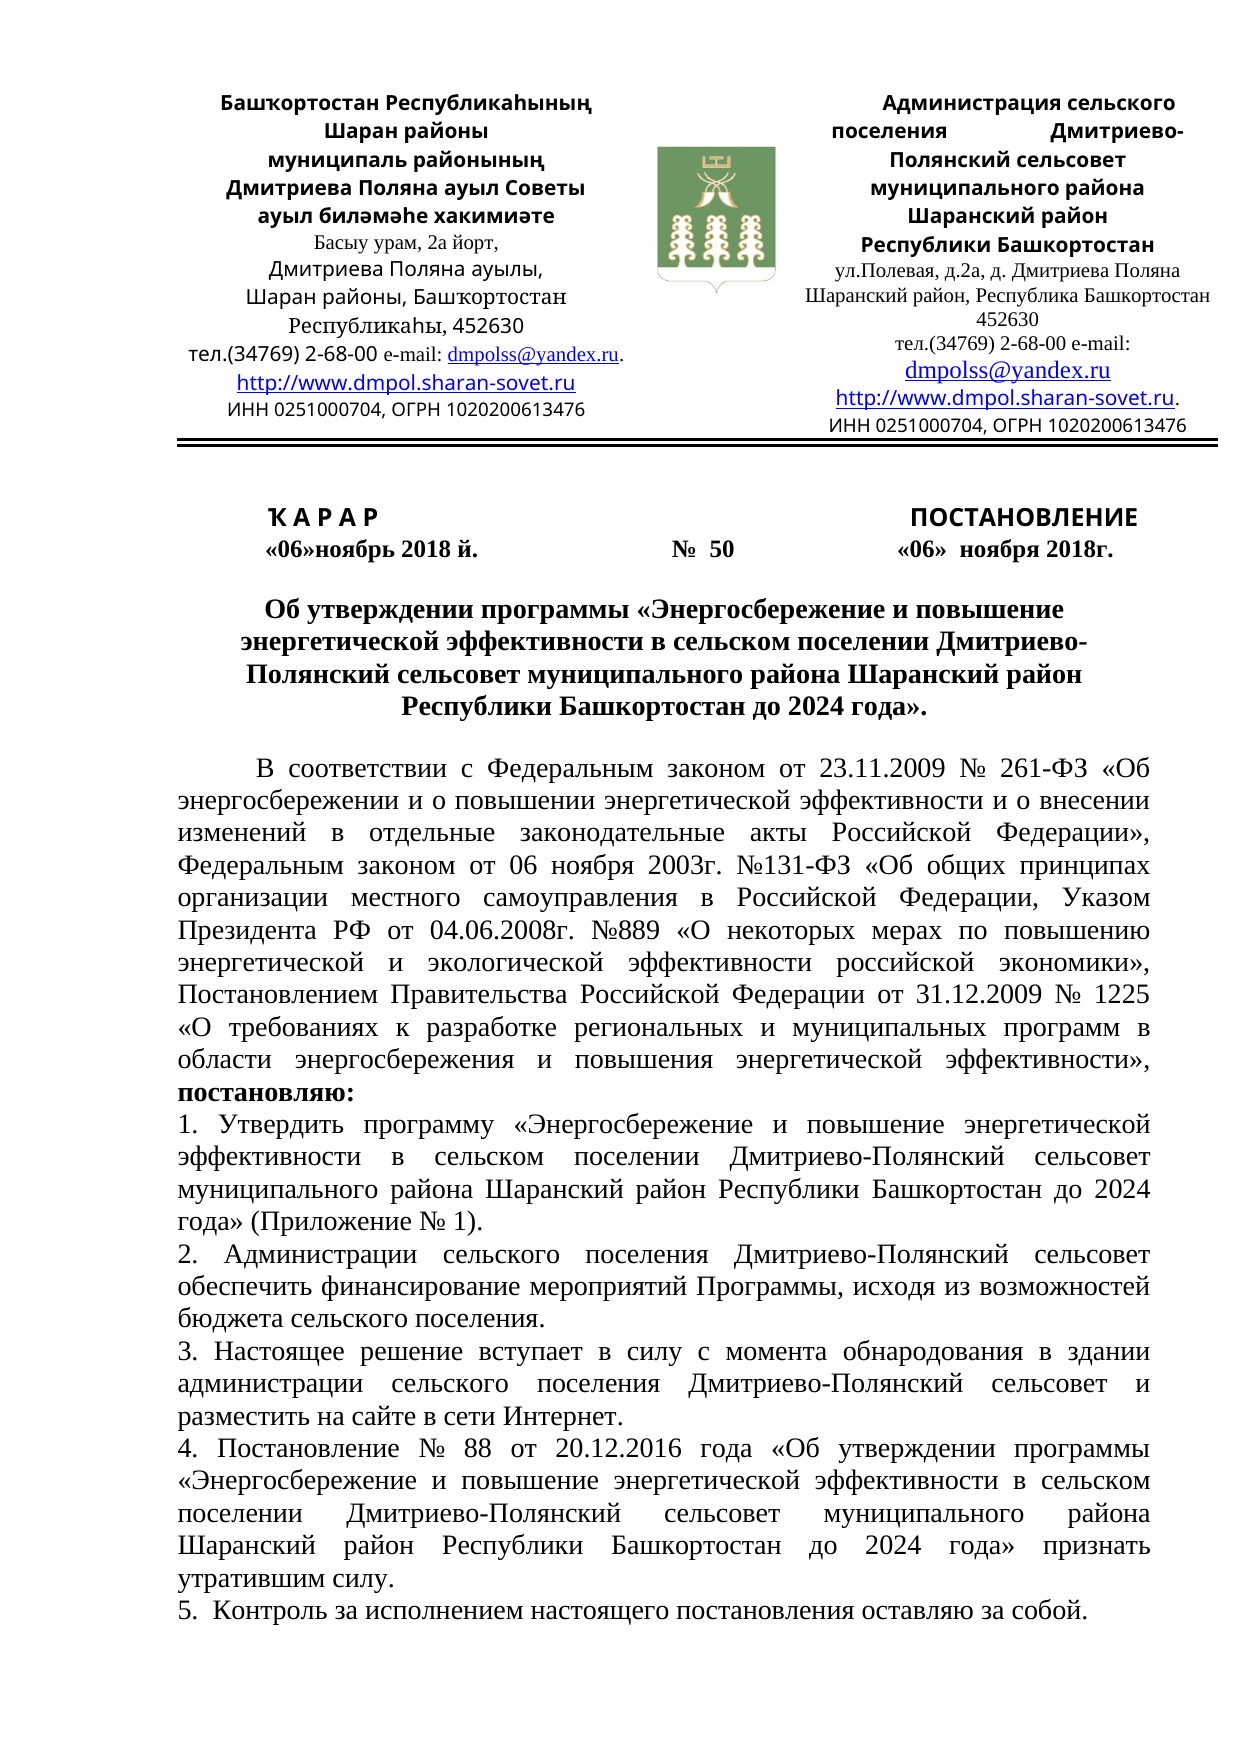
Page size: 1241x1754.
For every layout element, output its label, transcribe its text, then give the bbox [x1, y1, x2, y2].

text «06»ноябрь 2018 й. № 50 «06» ноября 2018г. [177, 534, 1152, 563]
table_header [635, 88, 797, 437]
text 4. Постановление № 88 от 20.12.2016 года «Об утверждении программы «Энергосбережение и повышение энергетической эффективности в сельском поселении Дмитриево-Полянский сельсовет муниципального района Шаранский район Республики Башкортостан до 2024 года» признать утратившим силу. [177, 1431, 1152, 1593]
text В соответствии с Федеральным законом от 23.11.2009 № 261-ФЗ «Об энергосбережении и о повышении энергетической эффективности и о внесении изменений в отдельные законодательные акты Российской Федерации», Федеральным законом от 06 ноября 2003г. №131-ФЗ «Об общих принципах организации местного самоуправления в Российской Федерации, Указом Президента РФ от 04.06.2008г. №889 «О некоторых мерах по повышению энергетической и экологической эффективности российской экономики», Постановлением Правительства Российской Федерации от 31.12.2009 № 1225 «О требованиях к разработке региональных и муниципальных программ в области энергосбережения и повышения энергетической эффективности», постановляю: [177, 751, 1152, 1107]
text 3. Настоящее решение вступает в силу с момента обнародования в здании администрации сельского поселения Дмитриево-Полянский сельсовет и разместить на сайте в сети Интернет. [177, 1334, 1152, 1431]
text Ҡ А Р А Р ПОСТАНОВЛЕНИЕ [177, 500, 1152, 534]
picture [655, 144, 777, 295]
text 5. Контроль за исполнением настоящего постановления оставляю за собой. [177, 1593, 1152, 1625]
text 1. Утвердить программу «Энергосбережение и повышение энергетической эффективности в сельском поселении Дмитриево-Полянский сельсовет муниципального района Шаранский район Республики Башкортостан до 2024 года» (Приложение № 1). [177, 1107, 1152, 1237]
table_header Башҡортостан Республикаһының Шаран районы муниципаль районының Дмитриева Поляна ауыл Советы ауыл биләмәһе хакимиәте Басыу урам, 2а йорт, Дмитриева Поляна ауылы, Шаран районы, Башҡортостан Республикаһы, 452630 тел.(34769) 2-68-00 e-mail: dmpolss@yandex.ru. http://www.dmpol.sharan-sovet.ru ИНН 0251000704, ОГРН 1020200613476 [177, 88, 635, 437]
table_header Администрация сельского поселения Дмитриево-Полянский сельсовет муниципального района Шаранский район Республики Башкортостан ул.Полевая, д.2а, д. Дмитриева Поляна Шаранский район, Республика Башкортостан 452630 тел.(34769) 2-68-00 e-mail: dmpolss@yandex.ru http://www.dmpol.sharan-sovet.ru. ИНН 0251000704, ОГРН 1020200613476 [797, 88, 1218, 437]
text 2. Администрации сельского поселения Дмитриево-Полянский сельсовет обеспечить финансирование мероприятий Программы, исходя из возможностей бюджета сельского поселения. [177, 1237, 1152, 1334]
text Об утверждении программы «Энергосбережение и повышение энергетической эффективности в сельском поселении Дмитриево-Полянский сельсовет муниципального района Шаранский район Республики Башкортостан до 2024 года». [177, 592, 1152, 722]
